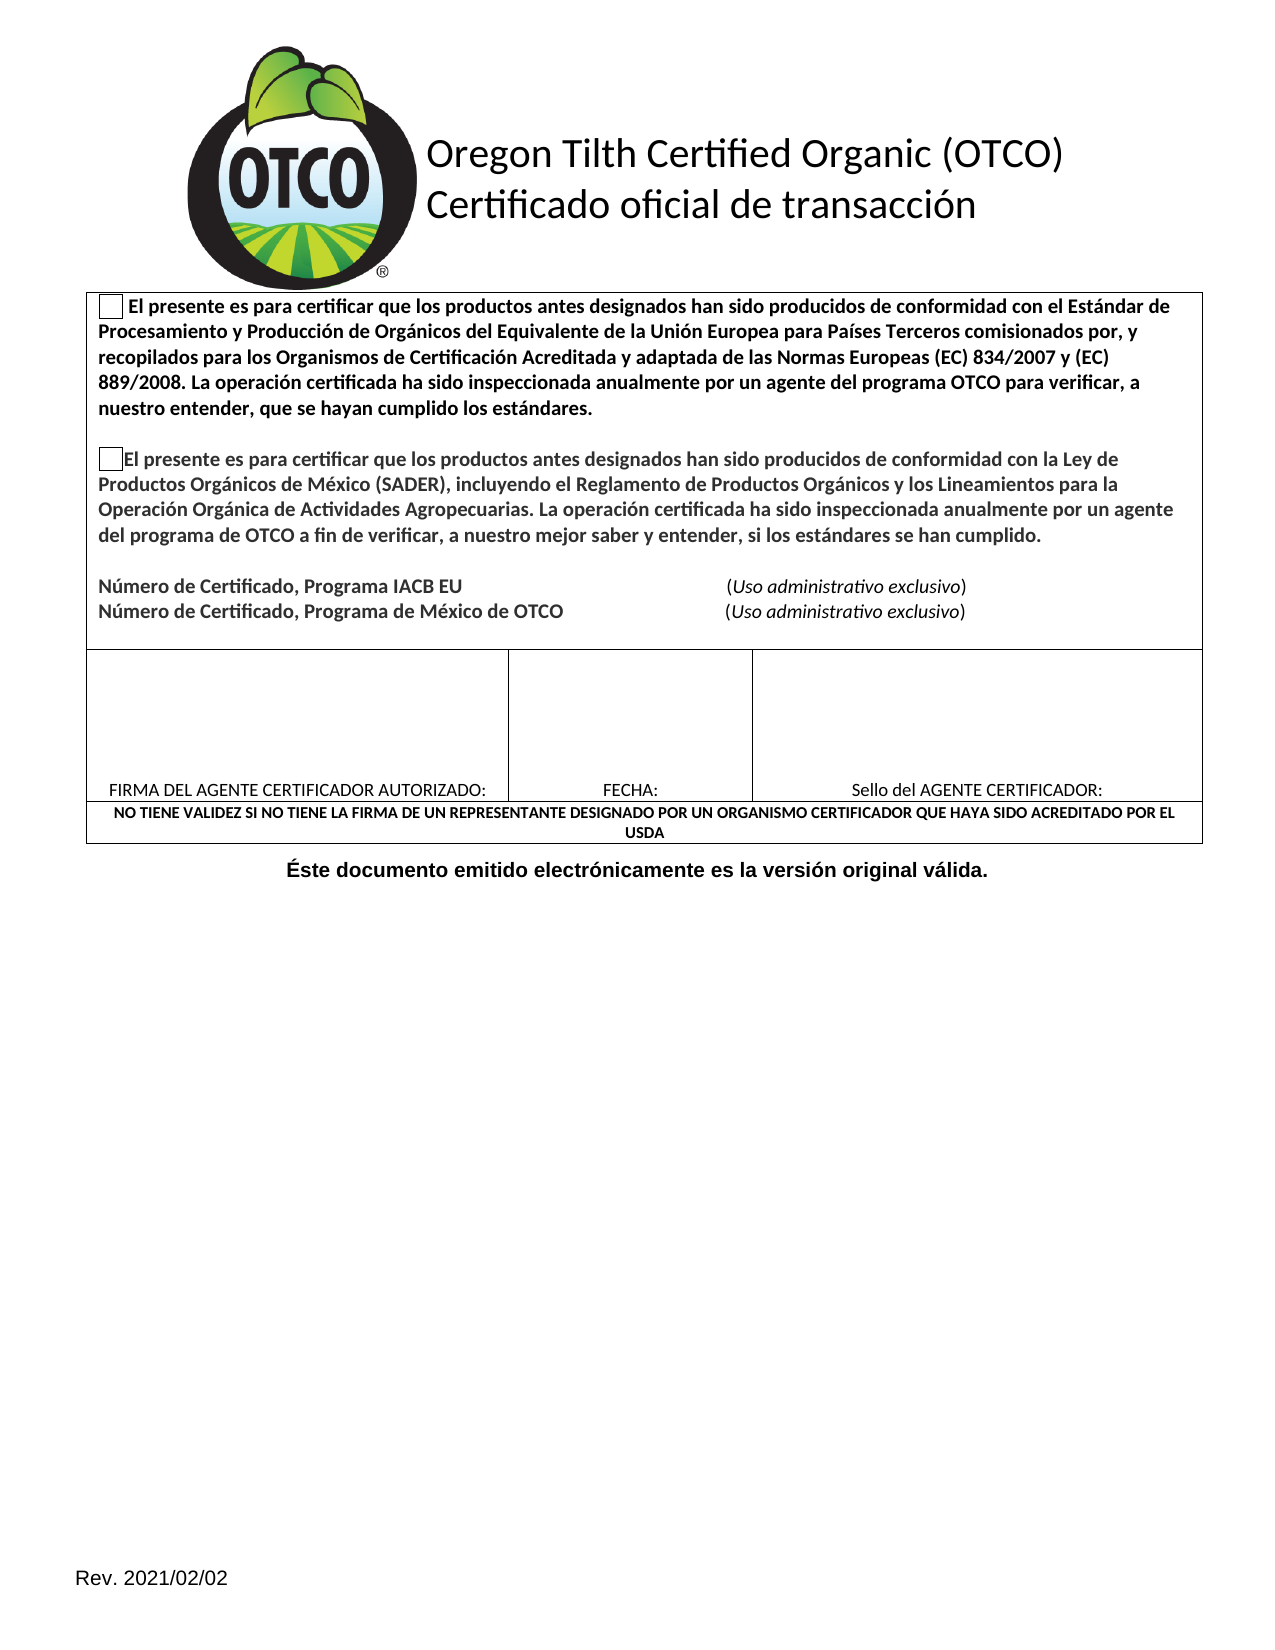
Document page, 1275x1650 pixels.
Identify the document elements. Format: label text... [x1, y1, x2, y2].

picture [187, 45, 418, 292]
text Éste documento emitido electrónicamente es la versión original válida. [187, 858, 1087, 882]
table_cell FECHA: [509, 650, 752, 801]
table_cell Sello del AGENTE CERTIFICADOR: [753, 650, 1202, 801]
table_cell NO TIENE VALIDEZ SI NO TIENE LA FIRMA DE UN REPRESENTANTE DESIGNADO POR UN ORGANISMO CERTIFICADOR QUE HAYA SIDO ACREDITADO POR EL USDA [87, 802, 1202, 842]
table_cell FIRMA DEL AGENTE CERTIFICADOR AUTORIZADO: [87, 650, 508, 801]
